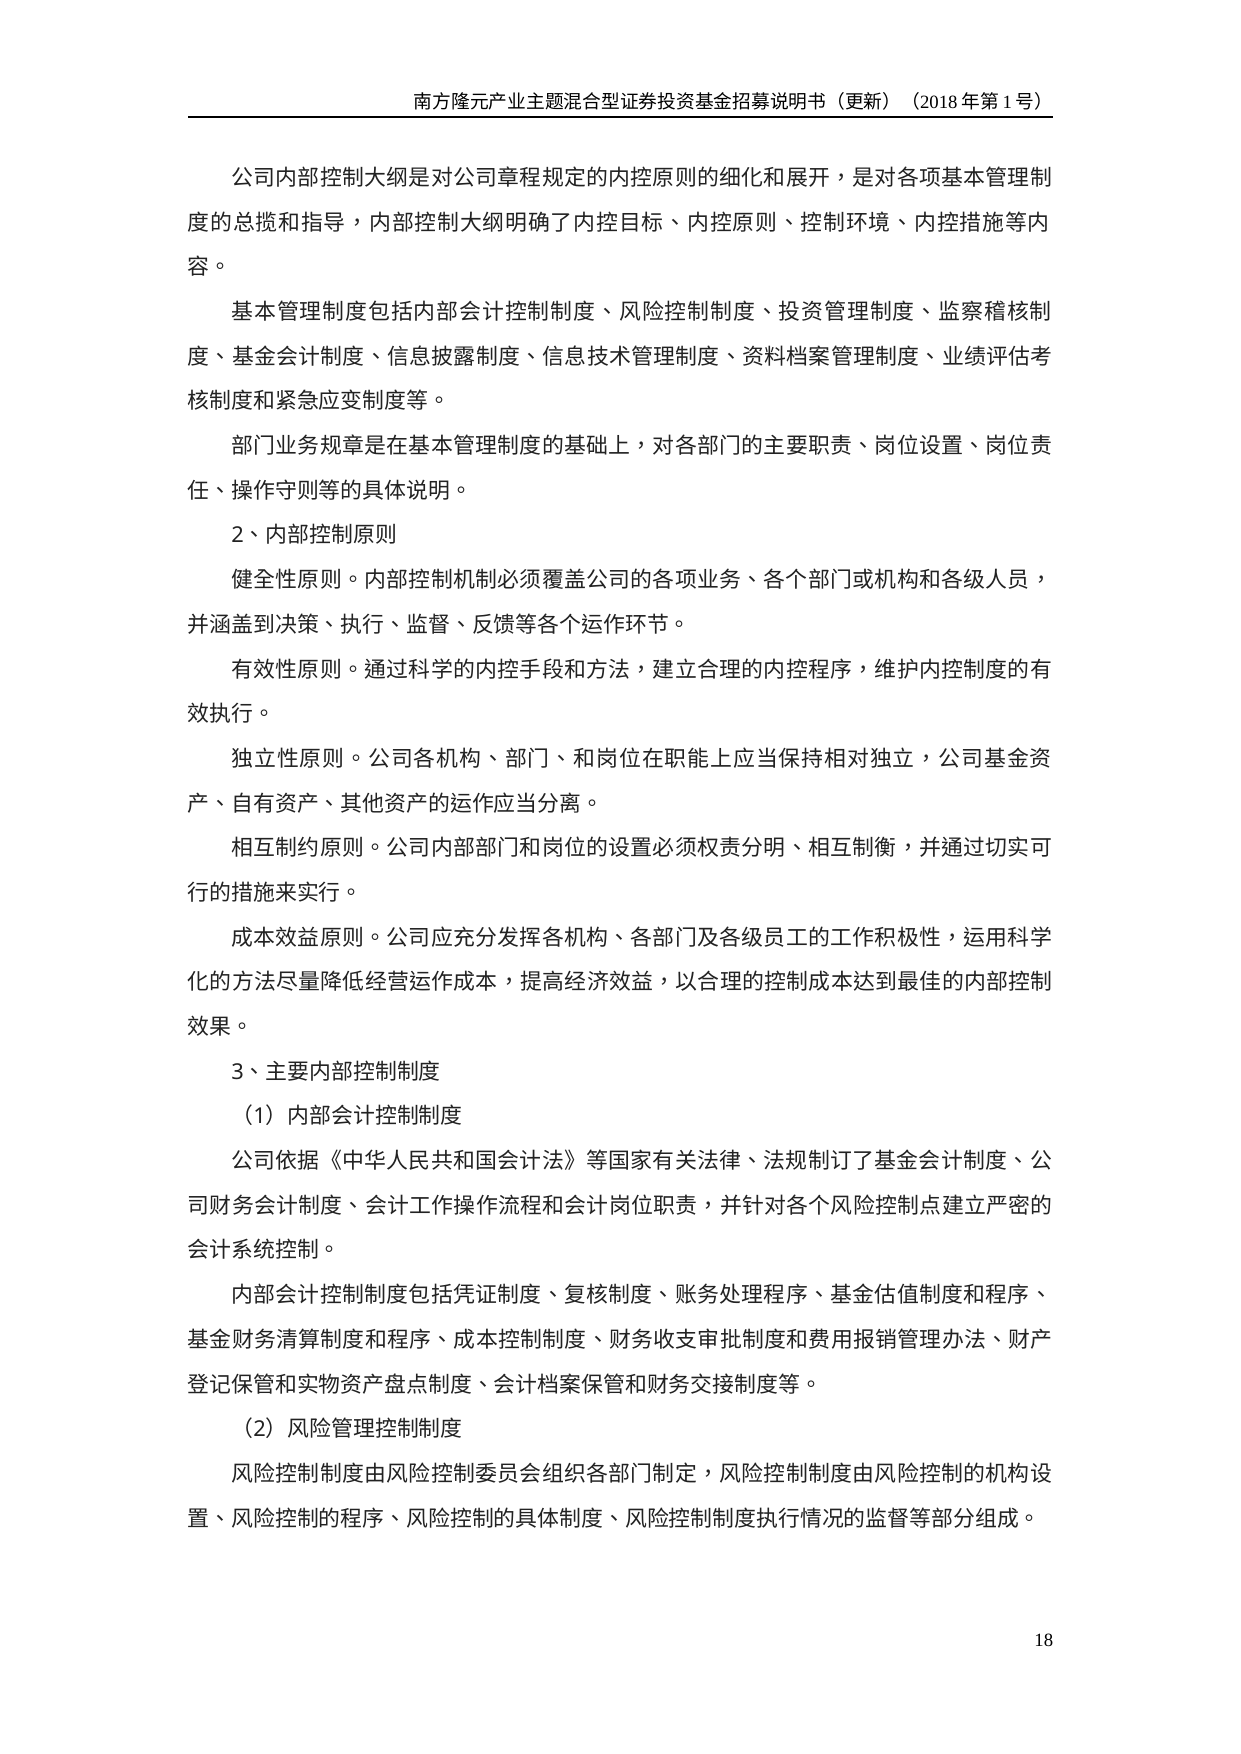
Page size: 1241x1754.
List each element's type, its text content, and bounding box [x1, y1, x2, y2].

text 相互制约原则。公司内部部门和岗位的设置必须权责分明、相互制衡，并通过切实可行的措施来实行。 [187, 832, 1053, 907]
text 公司内部控制大纲是对公司章程规定的内控原则的细化和展开，是对各项基本管理制度的总揽和指导，内部控制大纲明确了内控目标、内控原则、控制环境、内控措施等内容。 [187, 162, 1053, 281]
text 成本效益原则。公司应充分发挥各机构、各部门及各级员工的工作积极性，运用科学化的方法尽量降低经营运作成本，提高经济效益，以合理的控制成本达到最佳的内部控制效果。 [187, 922, 1053, 1041]
text （1）内部会计控制制度 [187, 1100, 1053, 1130]
text 独立性原则。公司各机构、部门、和岗位在职能上应当保持相对独立，公司基金资产、自有资产、其他资产的运作应当分离。 [187, 743, 1053, 817]
text 健全性原则。内部控制机制必须覆盖公司的各项业务、各个部门或机构和各级人员，并涵盖到决策、执行、监督、反馈等各个运作环节。 [187, 564, 1053, 639]
text 3、主要内部控制制度 [187, 1056, 1053, 1086]
text 公司依据《中华人民共和国会计法》等国家有关法律、法规制订了基金会计制度、公司财务会计制度、会计工作操作流程和会计岗位职责，并针对各个风险控制点建立严密的会计系统控制。 [187, 1145, 1053, 1264]
text 有效性原则。通过科学的内控手段和方法，建立合理的内控程序，维护内控制度的有效执行。 [187, 653, 1053, 728]
text （2）风险管理控制制度 [187, 1413, 1053, 1443]
text 基本管理制度包括内部会计控制制度、风险控制制度、投资管理制度、监察稽核制度、基金会计制度、信息披露制度、信息技术管理制度、资料档案管理制度、业绩评估考核制度和紧急应变制度等。 [187, 296, 1053, 415]
text 2、内部控制原则 [187, 519, 1053, 549]
text 风险控制制度由风险控制委员会组织各部门制定，风险控制制度由风险控制的机构设置、风险控制的程序、风险控制的具体制度、风险控制制度执行情况的监督等部分组成。 [187, 1458, 1053, 1532]
text 内部会计控制制度包括凭证制度、复核制度、账务处理程序、基金估值制度和程序、基金财务清算制度和程序、成本控制制度、财务收支审批制度和费用报销管理办法、财产登记保管和实物资产盘点制度、会计档案保管和财务交接制度等。 [187, 1279, 1053, 1398]
text 部门业务规章是在基本管理制度的基础上，对各部门的主要职责、岗位设置、岗位责任、操作守则等的具体说明。 [187, 430, 1053, 504]
